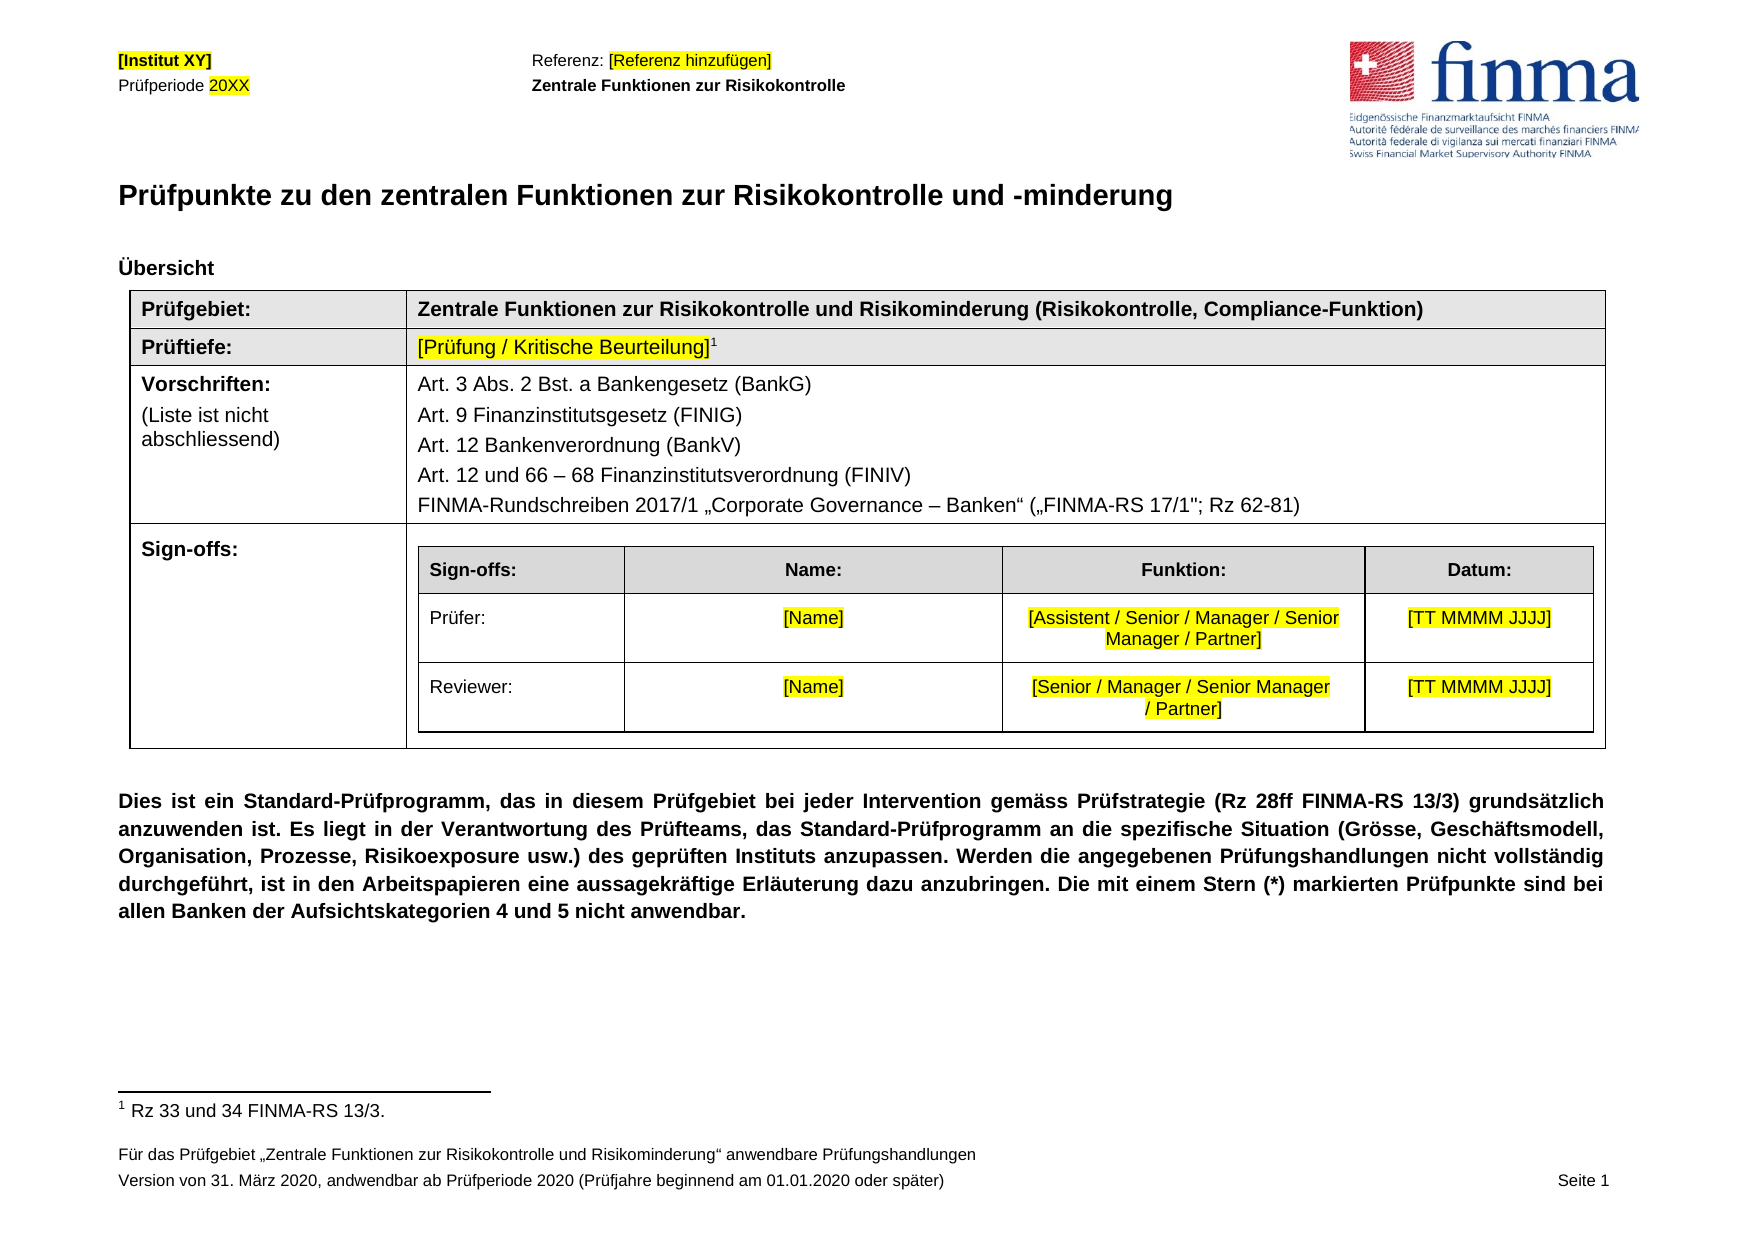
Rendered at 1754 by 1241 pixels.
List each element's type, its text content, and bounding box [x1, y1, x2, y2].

table_cell Art. 3 Abs. 2 Bst. a Bankengesetz (BankG) Art. 9 Finanzinstitutsgesetz (FINIG) Art. 12 Bankenverordnung (BankV) Art. 12 und 66 – 68 Finanzinstitutsverordnung (FINIV) FINMA-Rundschreiben 2017/1 „Corporate Governance – Banken“ („FINMA-RS 17/1"; Rz 62-81) [407, 366, 1605, 523]
table_cell Vorschriften: (Liste ist nicht abschliessend) [131, 366, 406, 523]
table_cell [Prüfung / Kritische Beurteilung] [407, 329, 1605, 365]
picture [1348, 41, 1639, 157]
table_cell [407, 524, 1605, 748]
table_header Zentrale Funktionen zur Risikokontrolle und Risikominderung (Risikokontrolle, Compliance-Funktion) [407, 291, 1605, 327]
text Dies ist ein Standard-Prüfprogramm, das in diesem Prüfgebiet bei jeder Intervention gemäss Prüfstrategie (Rz 28ff FINMA-RS 13/3) grundsätzlich anzuwenden ist. Es liegt in der Verantwortung des Prüfteams, das Standard-Prüfprogramm an die spezifische Situation (Grösse, Geschäftsmodell, Organisation, Prozesse, Risikoexposure usw.) des geprüften Instituts anzupassen. Werden die angegebenen Prüfungshandlungen nicht vollständig durchgeführt, ist in den Arbeitspapieren eine aussagekräftige Erläuterung dazu anzubringen. Die mit einem Stern (*) markierten Prüfpunkte sind bei allen Banken der Aufsichtskategorien 4 und 5 nicht anwendbar. [118, 789, 1606, 923]
text Übersicht [118, 256, 1606, 280]
table_header Prüfgebiet: [131, 291, 406, 327]
table_cell Sign-offs: [131, 524, 406, 748]
table_cell Prüftiefe: [131, 329, 406, 365]
text Prüfpunkte zu den zentralen Funktionen zur Risikokontrolle und -minderung [118, 178, 1606, 211]
